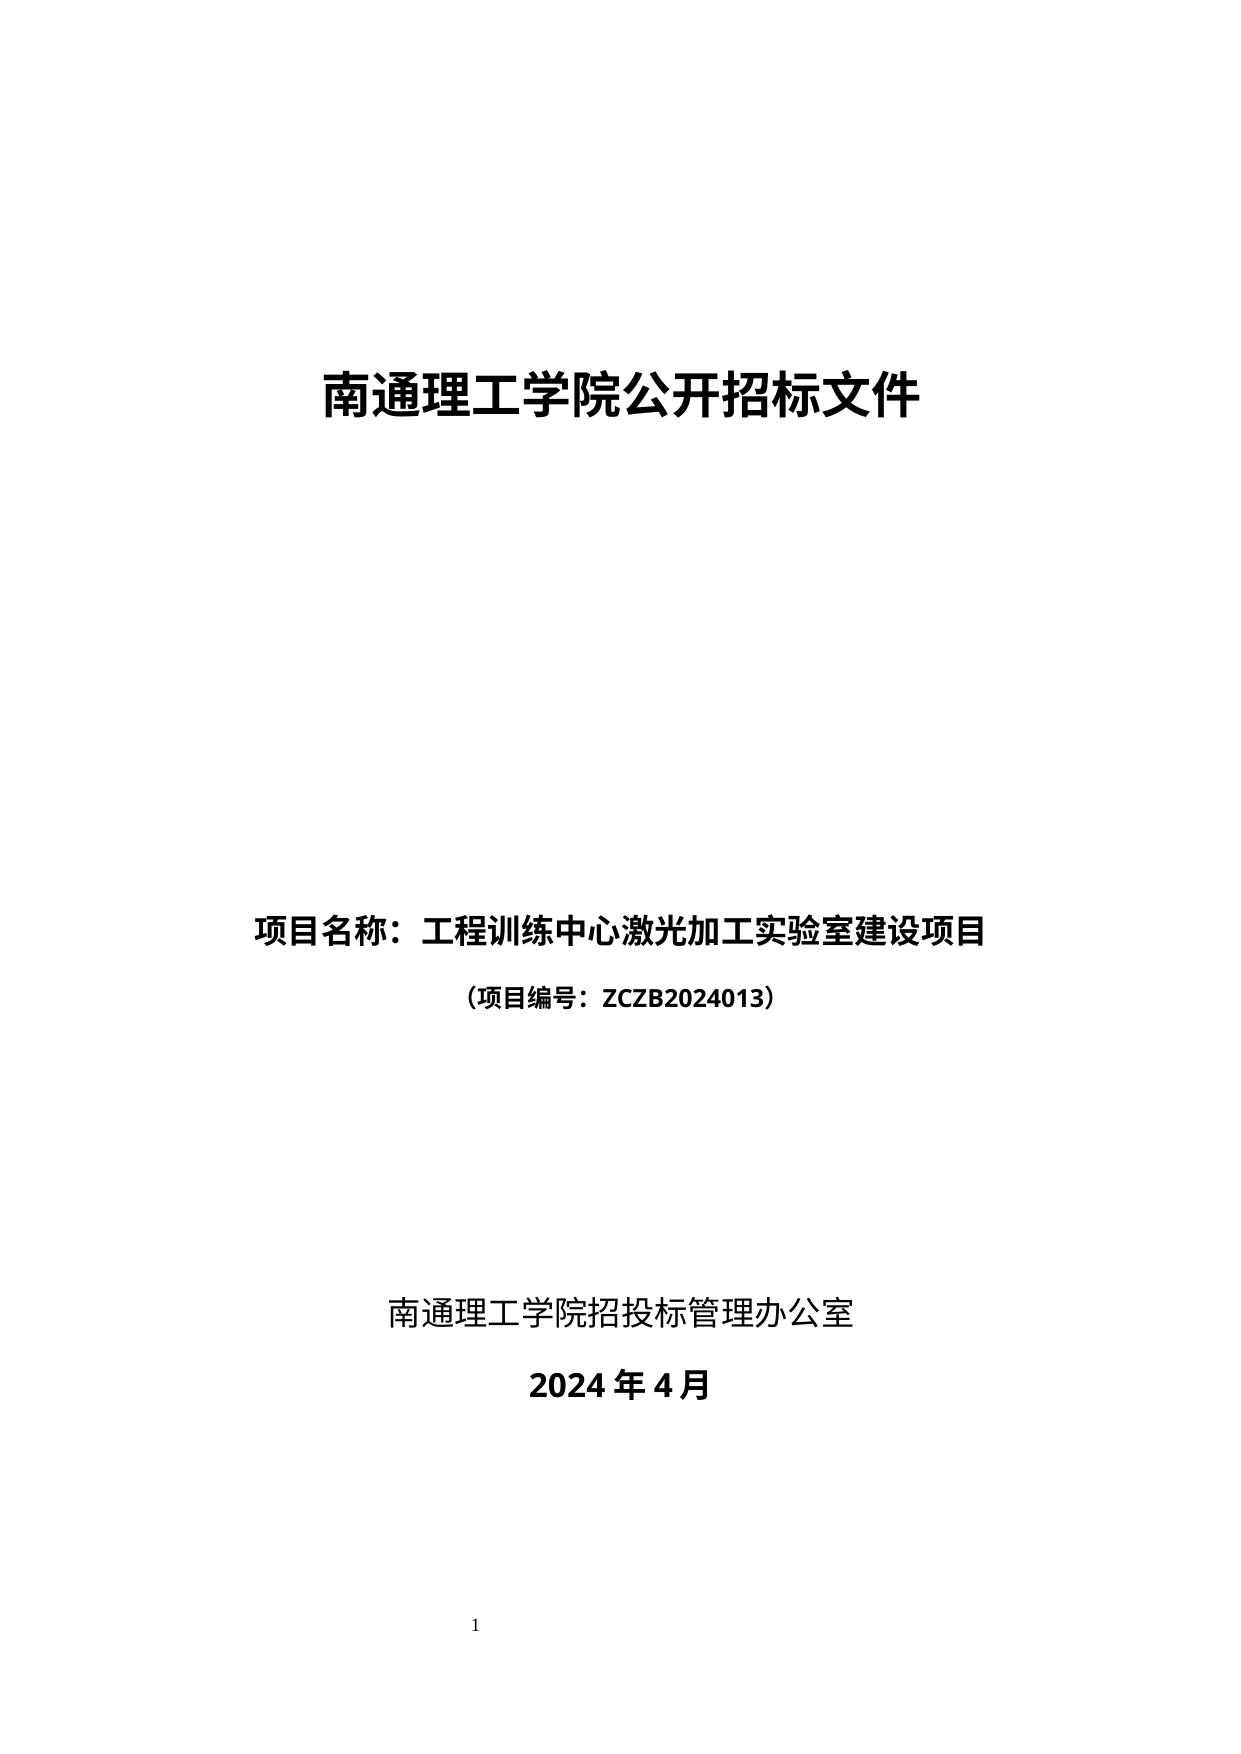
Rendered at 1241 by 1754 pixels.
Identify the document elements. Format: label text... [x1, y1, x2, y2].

text 项目名称：工程训练中心激光加工实验室建设项目 [113, 905, 1128, 953]
text （项目编号：ZCZB2024013） [113, 978, 1128, 1014]
text 南通理工学院公开招标文件 [113, 372, 1128, 424]
text 南通理工学院招投标管理办公室 [113, 1286, 1128, 1335]
text 2024 年4月 [113, 1359, 1128, 1407]
